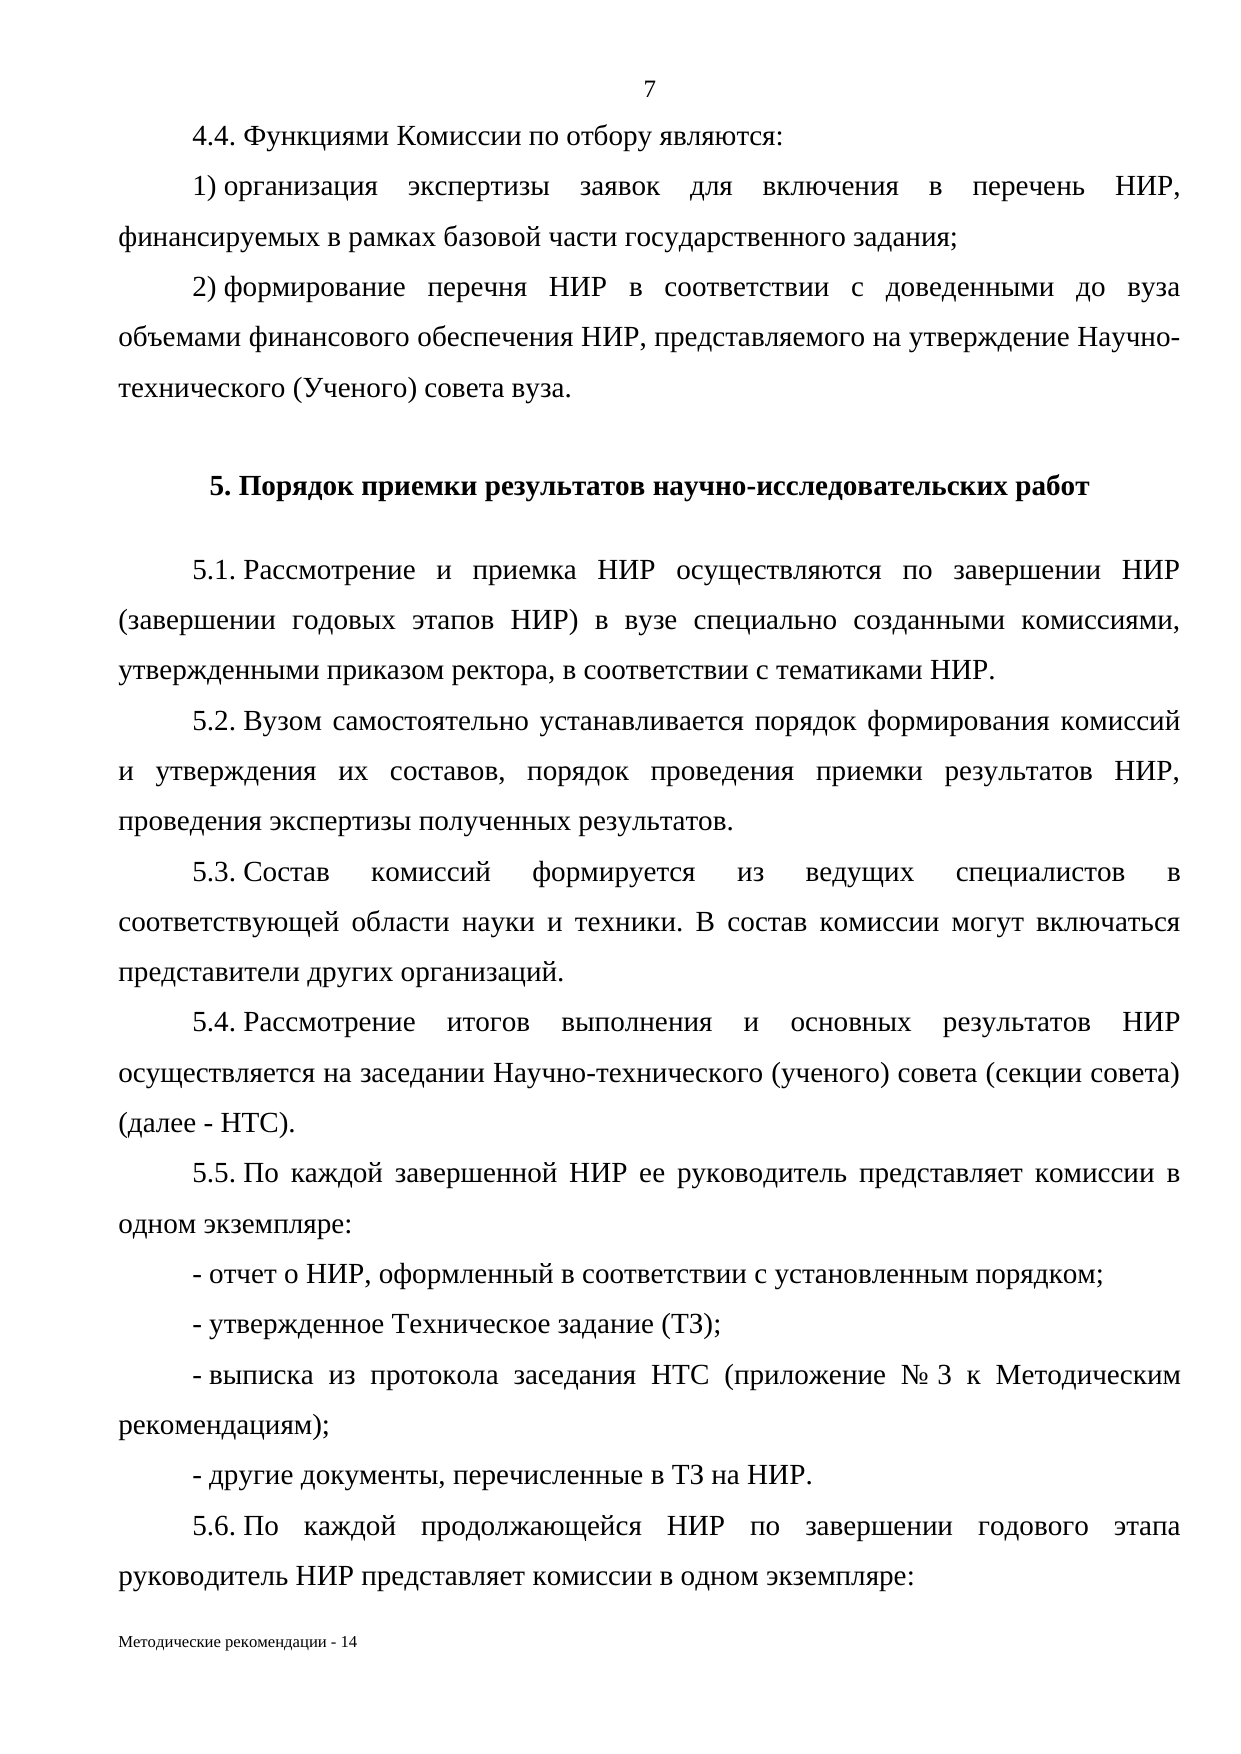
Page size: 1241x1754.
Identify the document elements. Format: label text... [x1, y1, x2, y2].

text - утвержденное Техническое задание (ТЗ); [118, 1306, 1181, 1340]
text 5.5. По каждой завершенной НИР ее руководитель представляет комиссии в одном экземпляре: [118, 1156, 1181, 1239]
text 4.4. Функциями Комиссии по отбору являются: [118, 118, 1181, 152]
text 5.1. Рассмотрение и приемка НИР осуществляются по завершении НИР (завершении годовых этапов НИР) в вузе специально созданными комиссиями, утвержденными приказом ректора, в соответствии с тематиками НИР. [118, 552, 1181, 686]
text 5.6. По каждой продолжающейся НИР по завершении годового этапа руководитель НИР представляет комиссии в одном экземпляре: [118, 1508, 1181, 1592]
text 1) организация экспертизы заявок для включения в перечень НИР, финансируемых в рамках базовой части государственного задания; [118, 168, 1181, 252]
text 2) формирование перечня НИР в соответствии с доведенными до вуза объемами финансового обеспечения НИР, представляемого на утверждение Научно-технического (Ученого) совета вуза. [118, 269, 1181, 403]
text - отчет о НИР, оформленный в соответствии с установленным порядком; [118, 1256, 1181, 1290]
text - другие документы, перечисленные в ТЗ на НИР. [118, 1457, 1181, 1491]
text - выписка из протокола заседания НТС (приложение № 3 к Методическим рекомендациям); [118, 1357, 1181, 1441]
text 5.3. Состав комиссий формируется из ведущих специалистов в соответствующей области науки и техники. В состав комиссии могут включаться представители других организаций. [118, 854, 1181, 988]
subtitle 5. Порядок приемки результатов научно-исследовательских работ [118, 468, 1181, 501]
text 5.2. Вузом самостоятельно устанавливается порядок формирования комиссий и утверждения их составов, порядок проведения приемки результатов НИР, проведения экспертизы полученных результатов. [118, 703, 1181, 837]
text 5.4. Рассмотрение итогов выполнения и основных результатов НИР осуществляется на заседании Научно-технического (ученого) совета (секции совета) (далее - НТС). [118, 1004, 1181, 1139]
